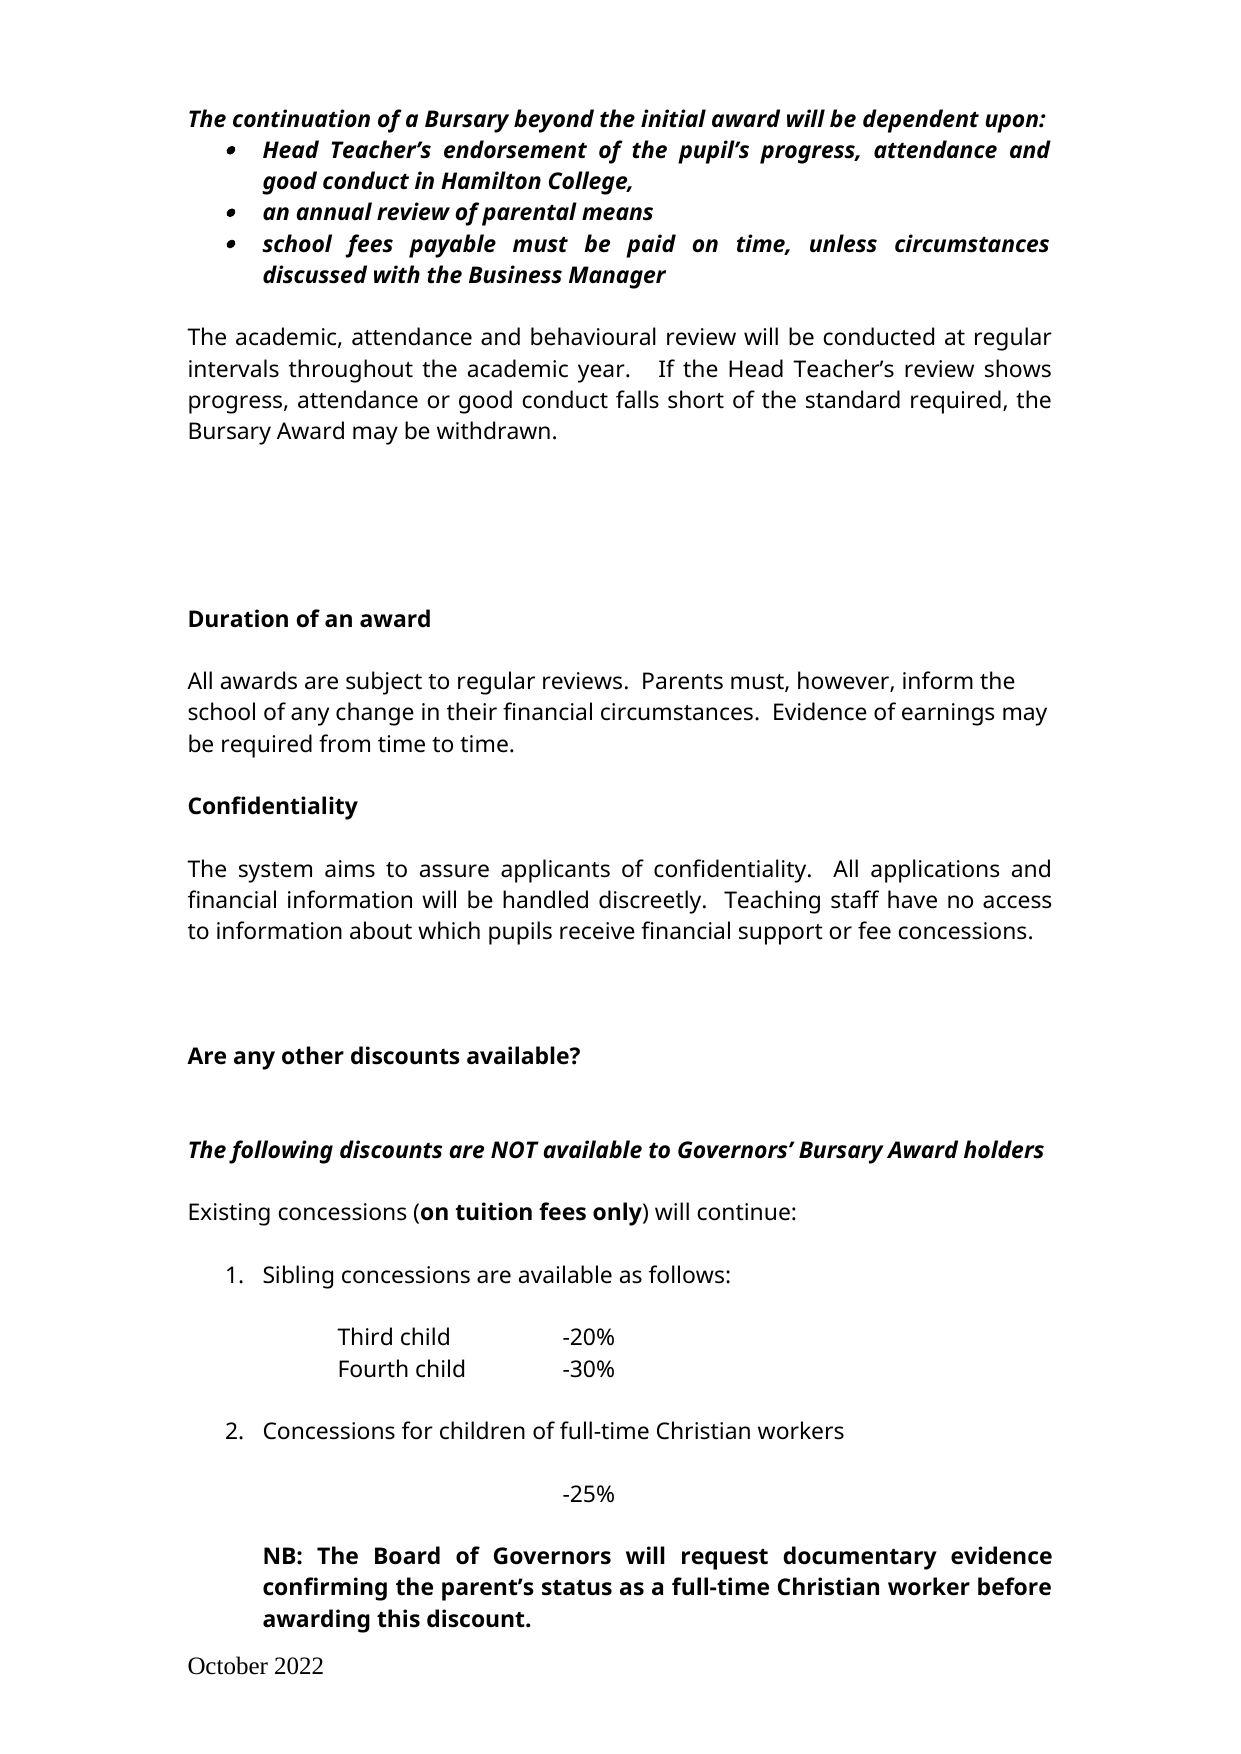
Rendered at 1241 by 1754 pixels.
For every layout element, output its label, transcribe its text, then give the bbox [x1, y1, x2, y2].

text The academic, attendance and behavioural review will be conducted at regular intervals throughout the academic year. If the Head Teacher’s review shows progress, attendance or good conduct falls short of the standard required, the Bursary Award may be withdrawn. [187, 321, 1053, 446]
list school fees payable must be paid on time, unless circumstances discussed with the Business Manager [225, 228, 1053, 290]
text The continuation of a Bursary beyond the initial award will be dependent upon: [187, 103, 1053, 134]
text -25% [562, 1478, 1053, 1509]
text NB: The Board of Governors will request documentary evidence confirming the parent’s status as a full-time Christian worker before awarding this discount. [262, 1540, 1053, 1634]
text The following discounts are NOT available to Governors’ Bursary Award holders [187, 1134, 1053, 1165]
text Confidentiality [187, 790, 1053, 821]
list Concessions for children of full-time Christian workers [225, 1415, 1053, 1446]
text The system aims to assure applicants of confidentiality. All applications and financial information will be handled discreetly. Teaching staff have no access to information about which pupils receive financial support or fee concessions. [187, 853, 1053, 946]
text Fourth child -30% [337, 1353, 1053, 1384]
text Third child -20% [337, 1321, 1053, 1353]
list Sibling concessions are available as follows: [225, 1259, 1053, 1290]
list an annual review of parental means [225, 196, 1053, 228]
text Existing concessions (on tuition fees only) will continue: [187, 1196, 1053, 1228]
list Head Teacher’s endorsement of the pupil’s progress, attendance and good conduct in Hamilton College, [225, 134, 1053, 196]
text Duration of an award [187, 603, 1053, 634]
text All awards are subject to regular reviews. Parents must, however, inform the school of any change in their financial circumstances. Evidence of earnings may be required from time to time. [187, 665, 1053, 759]
text Are any other discounts available? [187, 1040, 1053, 1071]
